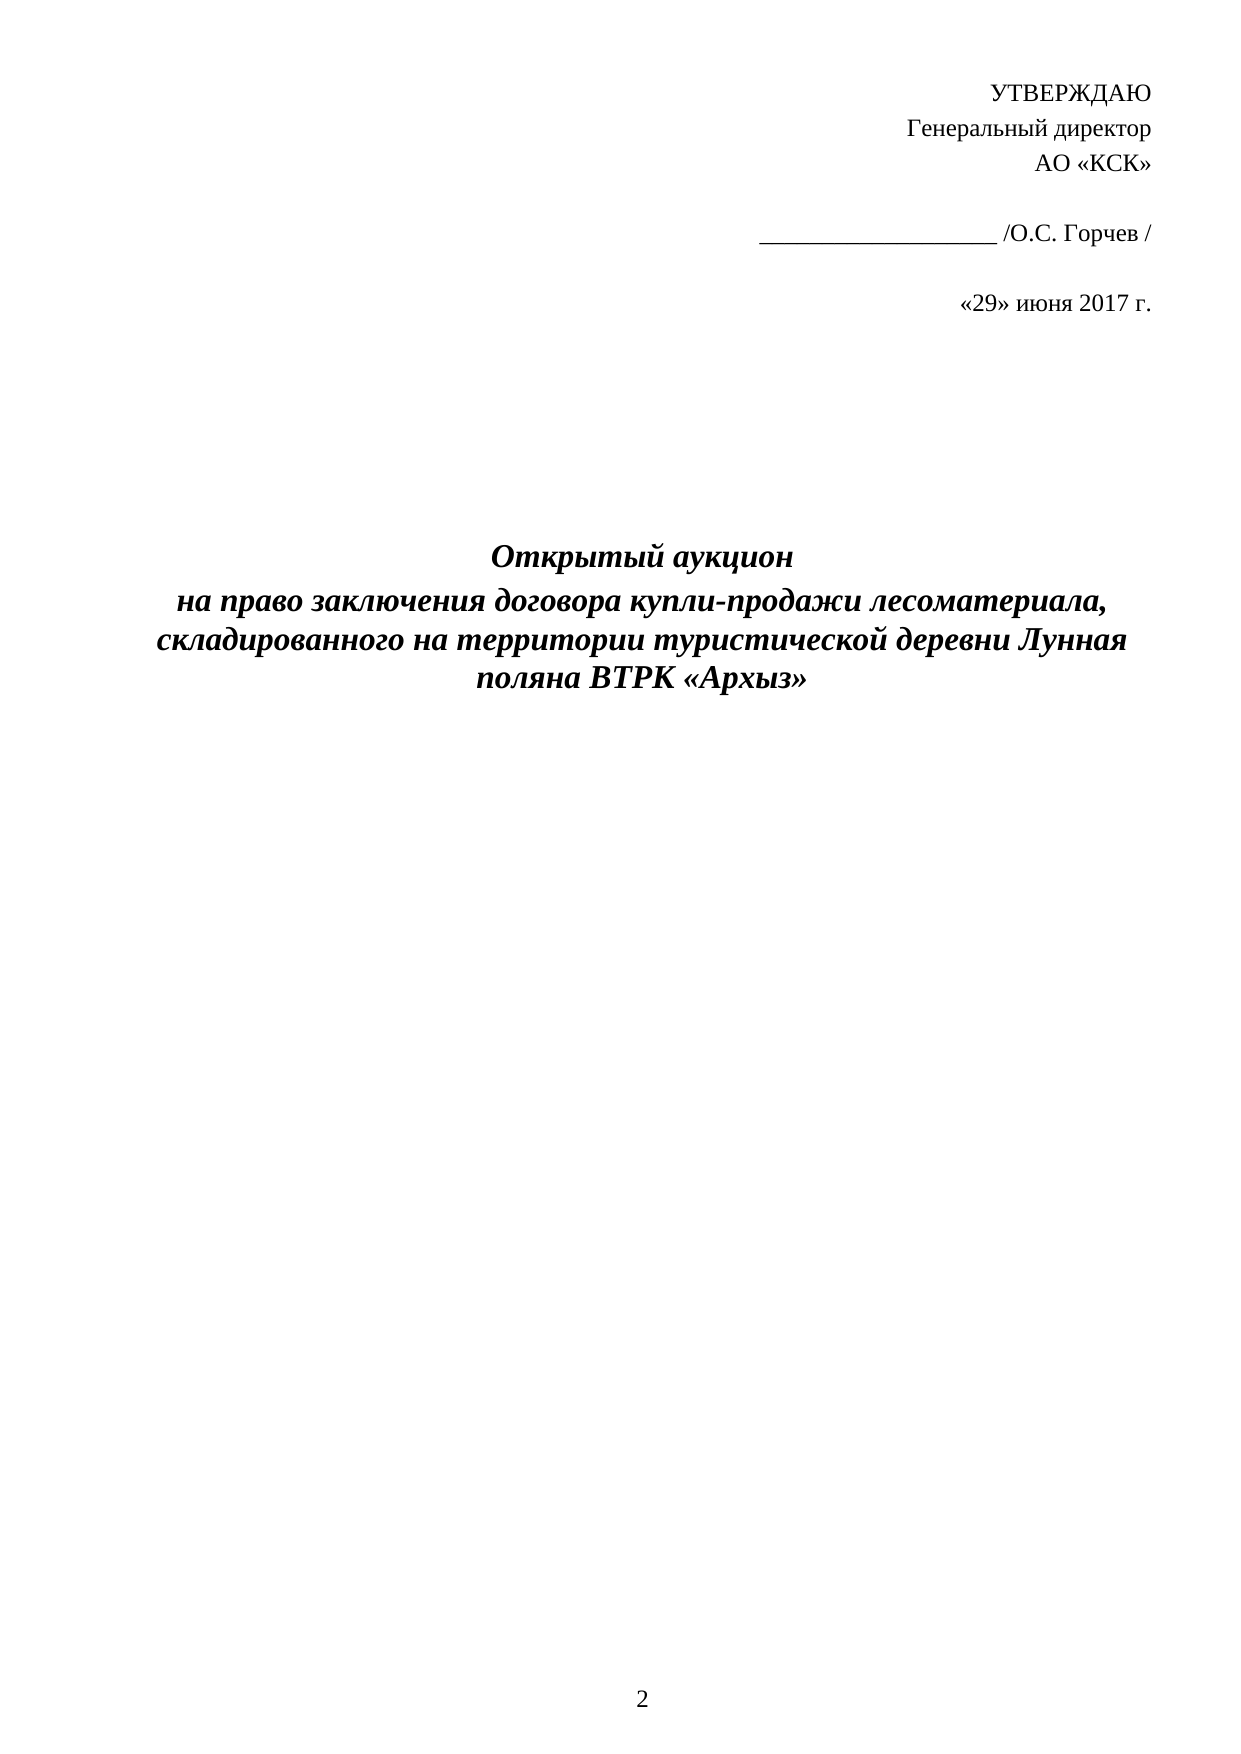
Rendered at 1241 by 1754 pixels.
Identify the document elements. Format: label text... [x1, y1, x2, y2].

text АО «КСК» [133, 148, 1152, 176]
text Генеральный директор [133, 113, 1152, 141]
text ___________________ /О.С. Горчев / [133, 218, 1152, 246]
text УТВЕРЖДАЮ [133, 78, 1152, 106]
text Открытый аукцион [133, 536, 1152, 574]
text «29» июня 2017 г. [133, 288, 1152, 316]
text на право заключения договора купли-продажи лесоматериала, складированного на территории туристической деревни Лунная поляна ВТРК «Архыз» [133, 581, 1152, 696]
